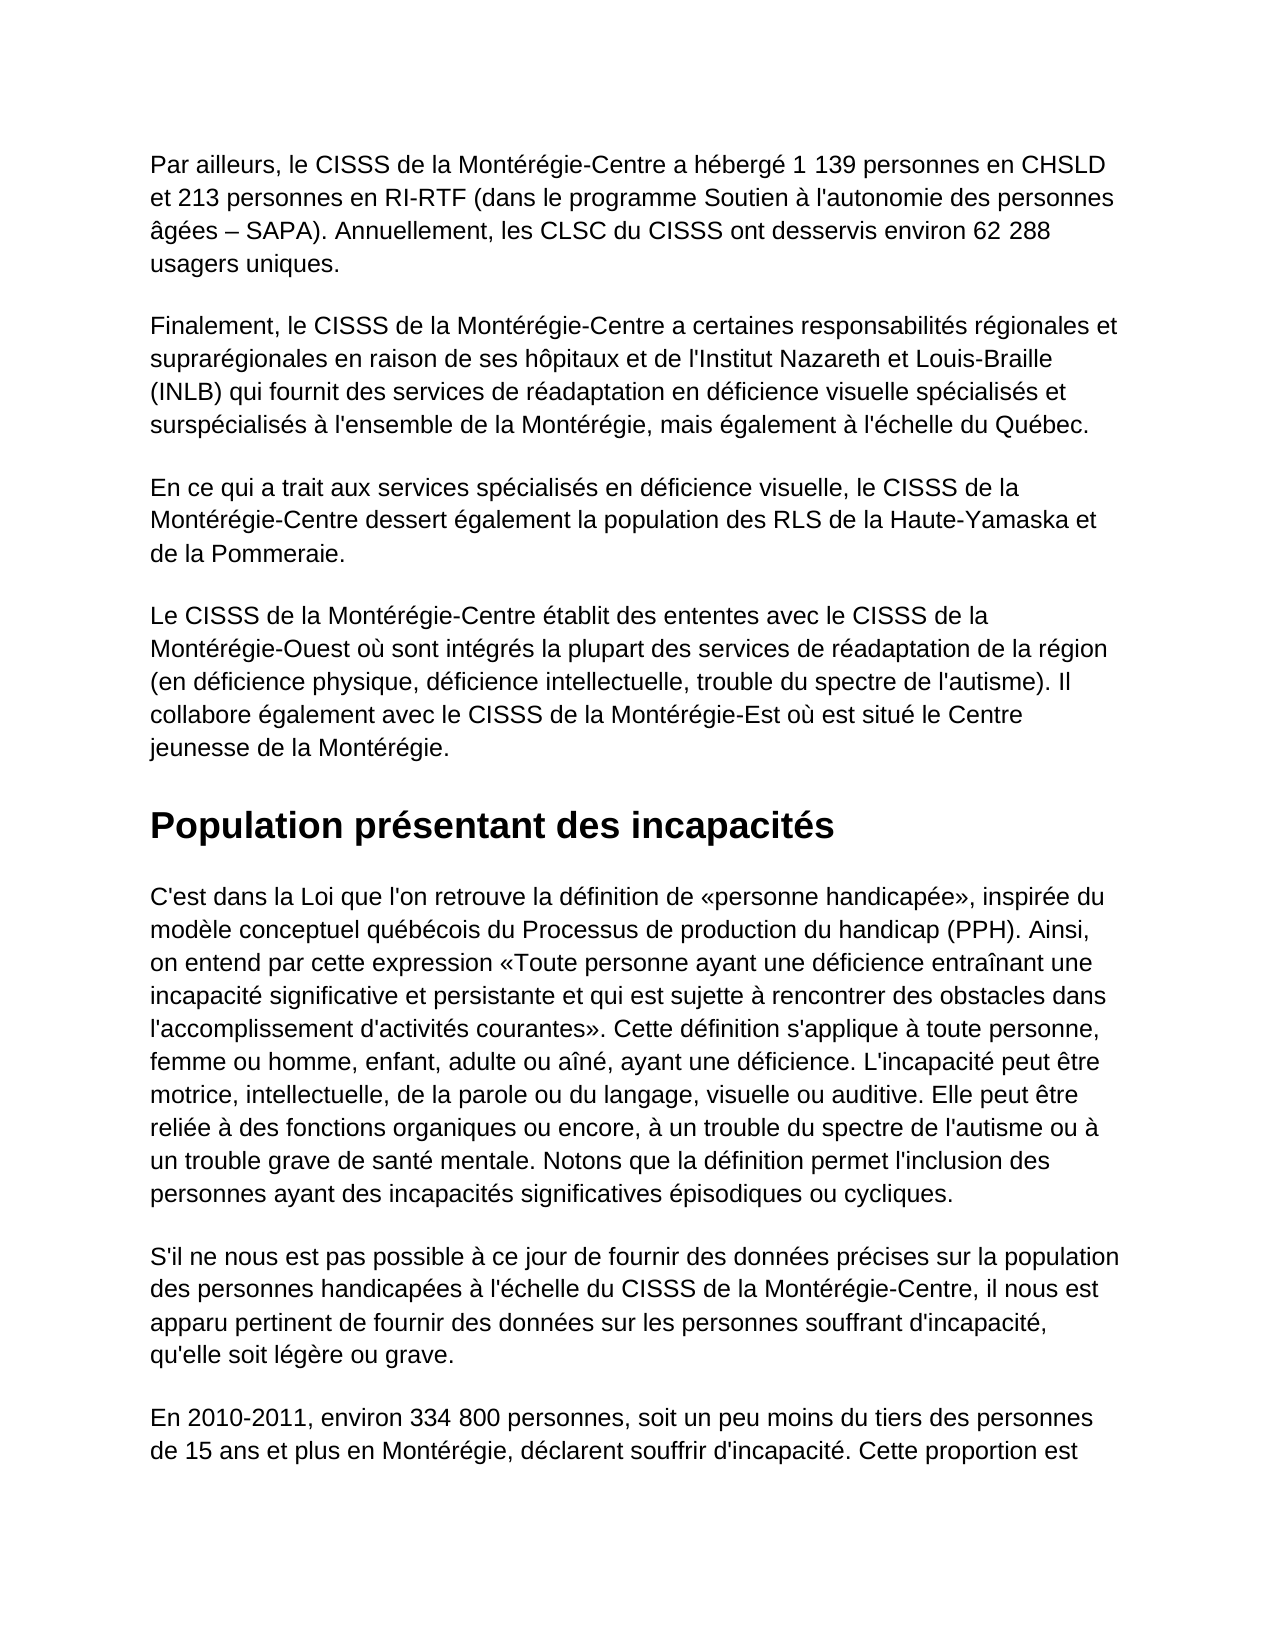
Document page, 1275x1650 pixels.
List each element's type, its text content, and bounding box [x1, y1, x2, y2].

text S'il ne nous est pas possible à ce jour de fournir des données précises sur la population des personnes handicapées à l'échelle du CISSS de la Montérégie-Centre, il nous est apparu pertinent de fournir des données sur les personnes souffrant d'incapacité, qu'elle soit légère ou grave. [150, 1241, 1125, 1369]
text Par ailleurs, le CISSS de la Montérégie-Centre a hébergé 1 139 personnes en CHSLD et 213 personnes en RI-RTF (dans le programme Soutien à l'autonomie des personnes âgées – SAPA). Annuellement, les CLSC du CISSS ont desservis environ 62 288 usagers uniques. [150, 150, 1125, 278]
text Le CISSS de la Montérégie-Centre établit des ententes avec le CISSS de la Montérégie-Ouest où sont intégrés la plupart des services de réadaptation de la région (en déficience physique, déficience intellectuelle, trouble du spectre de l'autisme). Il collabore également avec le CISSS de la Montérégie-Est où est situé le Centre jeunesse de la Montérégie. [150, 601, 1125, 762]
text Finalement, le CISSS de la Montérégie-Centre a certaines responsabilités régionales et suprarégionales en raison de ses hôpitaux et de l'Institut Nazareth et Louis-Braille (INLB) qui fournit des services de réadaptation en déficience visuelle spécialisés et surspécialisés à l'ensemble de la Montérégie, mais également à l'échelle du Québec. [150, 311, 1125, 439]
text En ce qui a trait aux services spécialisés en déficience visuelle, le CISSS de la Montérégie-Centre dessert également la population des RLS de la Haute-Yamaska et de la Pommeraie. [150, 472, 1125, 567]
subtitle Population présentant des incapacités [150, 803, 1125, 846]
text C'est dans la Loi que l'on retrouve la définition de «personne handicapée», inspirée du modèle conceptuel québécois du Processus de production du handicap (PPH). Ainsi, on entend par cette expression «Toute personne ayant une déficience entraînant une incapacité significative et persistante et qui est sujette à rencontrer des obstacles dans l'accomplissement d'activités courantes». Cette définition s'applique à toute personne, femme ou homme, enfant, adulte ou aîné, ayant une déficience. L'incapacité peut être motrice, intellectuelle, de la parole ou du langage, visuelle ou auditive. Elle peut être reliée à des fonctions organiques ou encore, à un trouble du spectre de l'autisme ou à un trouble grave de santé mentale. Notons que la définition permet l'inclusion des personnes ayant des incapacités significatives épisodiques ou cycliques. [150, 882, 1125, 1208]
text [150, 1403, 1125, 1464]
